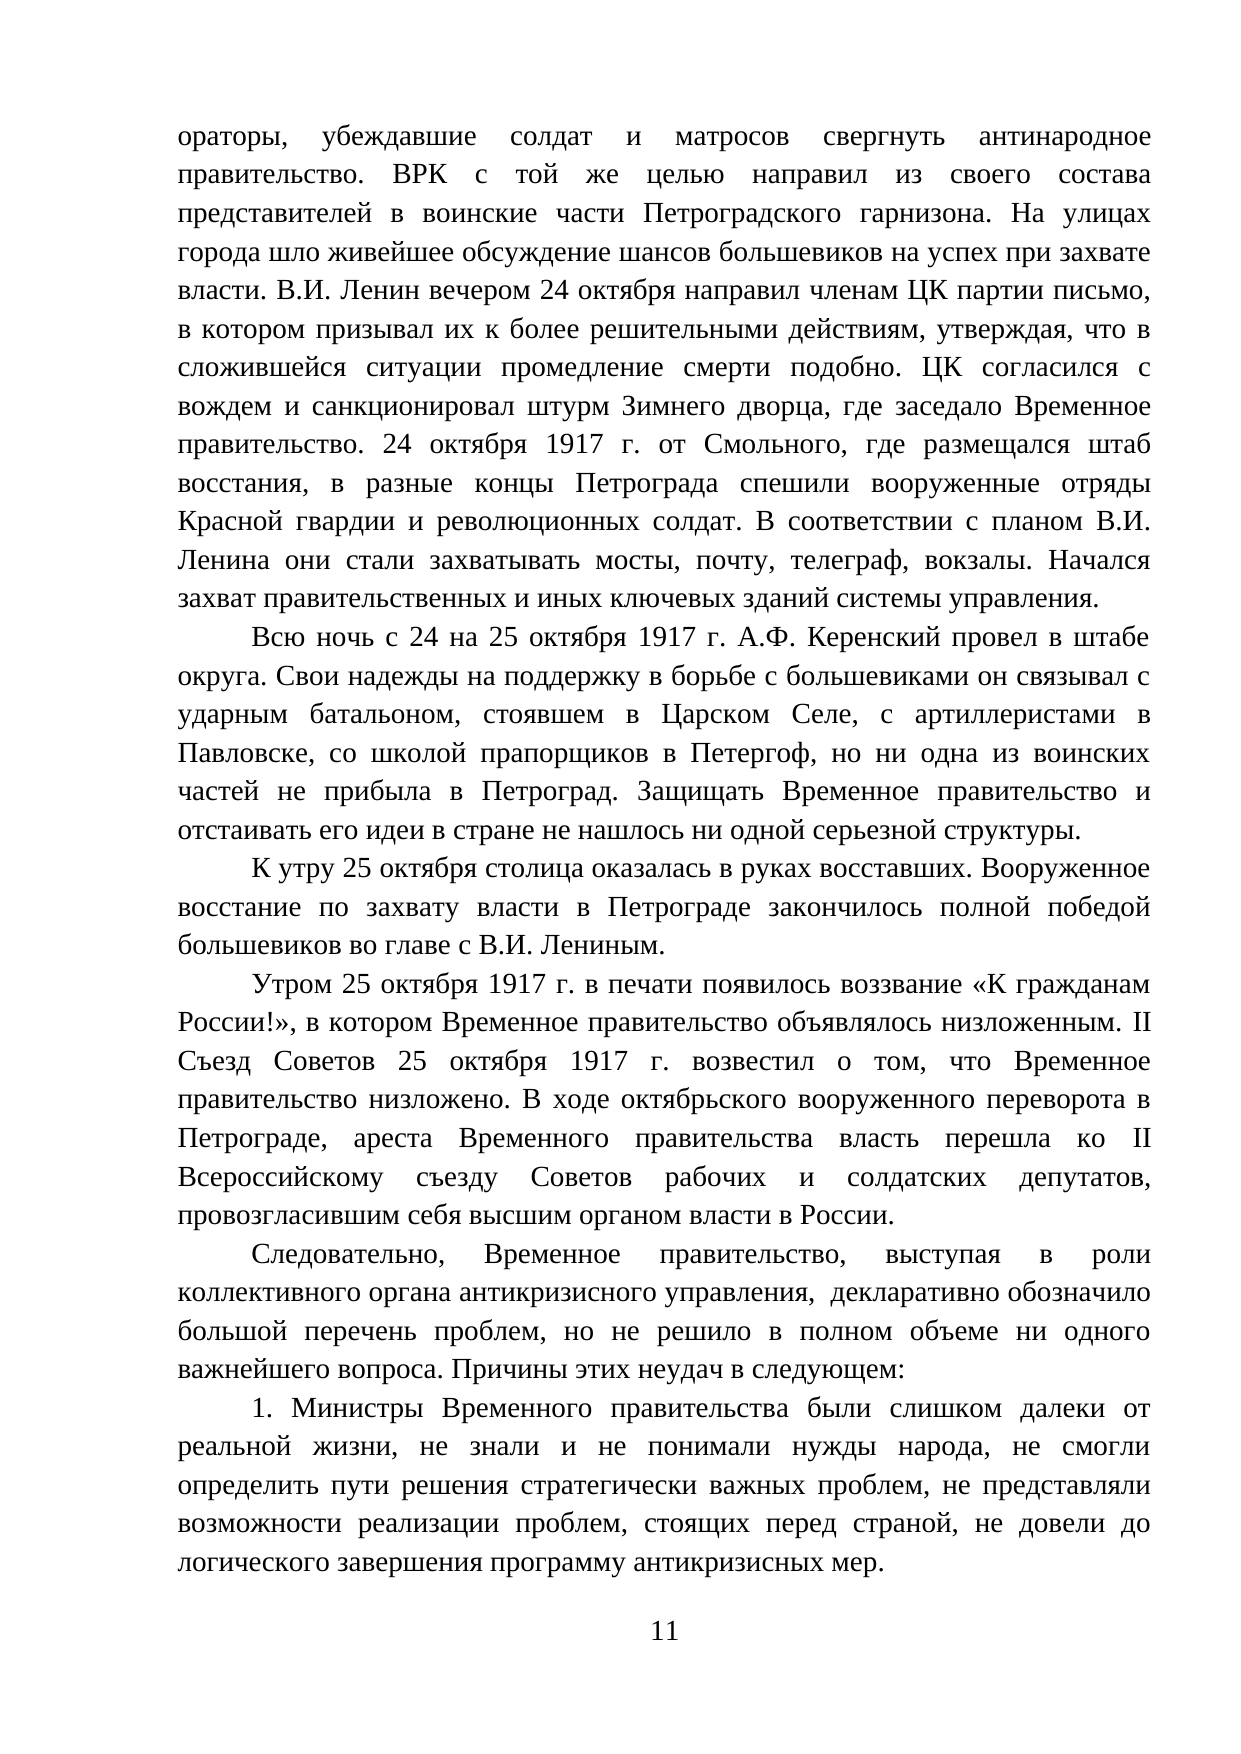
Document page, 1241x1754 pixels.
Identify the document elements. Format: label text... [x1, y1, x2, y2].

text Утром 25 октября . в печати появилось воззвание «К гражданам России!», в котором Временное правительство объявлялось низложенным. II Съезд Советов 25 октября 1917 г. возвестил о том, что Временное правительство низложено. В ходе октябрьского вооруженного переворота в Петрограде, ареста Временного правительства власть перешла ко II Всероссийскому съезду Советов рабочих и солдатских депутатов, провозгласившим себя высшим органом власти в России. [177, 966, 1152, 1231]
text Следовательно, Временное правительство, выступая в роли коллективного органа антикризисного управления, декларативно обозначило большой перечень проблем, но не решило в полном объеме ни одного важнейшего вопроса. Причины этих неудач в следующем: [177, 1236, 1152, 1385]
text К утру 25 октября столица оказалась в руках восставших. Вооруженное восстание по захвату власти в Петрограде закончилось полной победой большевиков во главе с В.И. Лениным. [177, 850, 1152, 961]
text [177, 118, 1152, 614]
text Всю ночь с 24 на 25 октября 1917 г. А.Ф. Керенский провел в штабе округа. Свои надежды на поддержку в борьбе с большевиками он связывал с ударным батальоном, стоявшем в Царском Селе, с артиллеристами в Павловске, со школой прапорщиков в Петергоф, но ни одна из воинских частей не прибыла в Петроград. Защищать Временное правительство и отстаивать его идеи в стране не нашлось ни одной серьезной структуры. [177, 619, 1152, 845]
text 1. Министры Временного правительства были слишком далеки от реальной жизни, не знали и не понимали нужды народа, не смогли определить пути решения стратегически важных проблем, не представляли возможности реализации проблем, стоящих перед страной, не довели до логического завершения программу антикризисных мер. [177, 1390, 1152, 1578]
